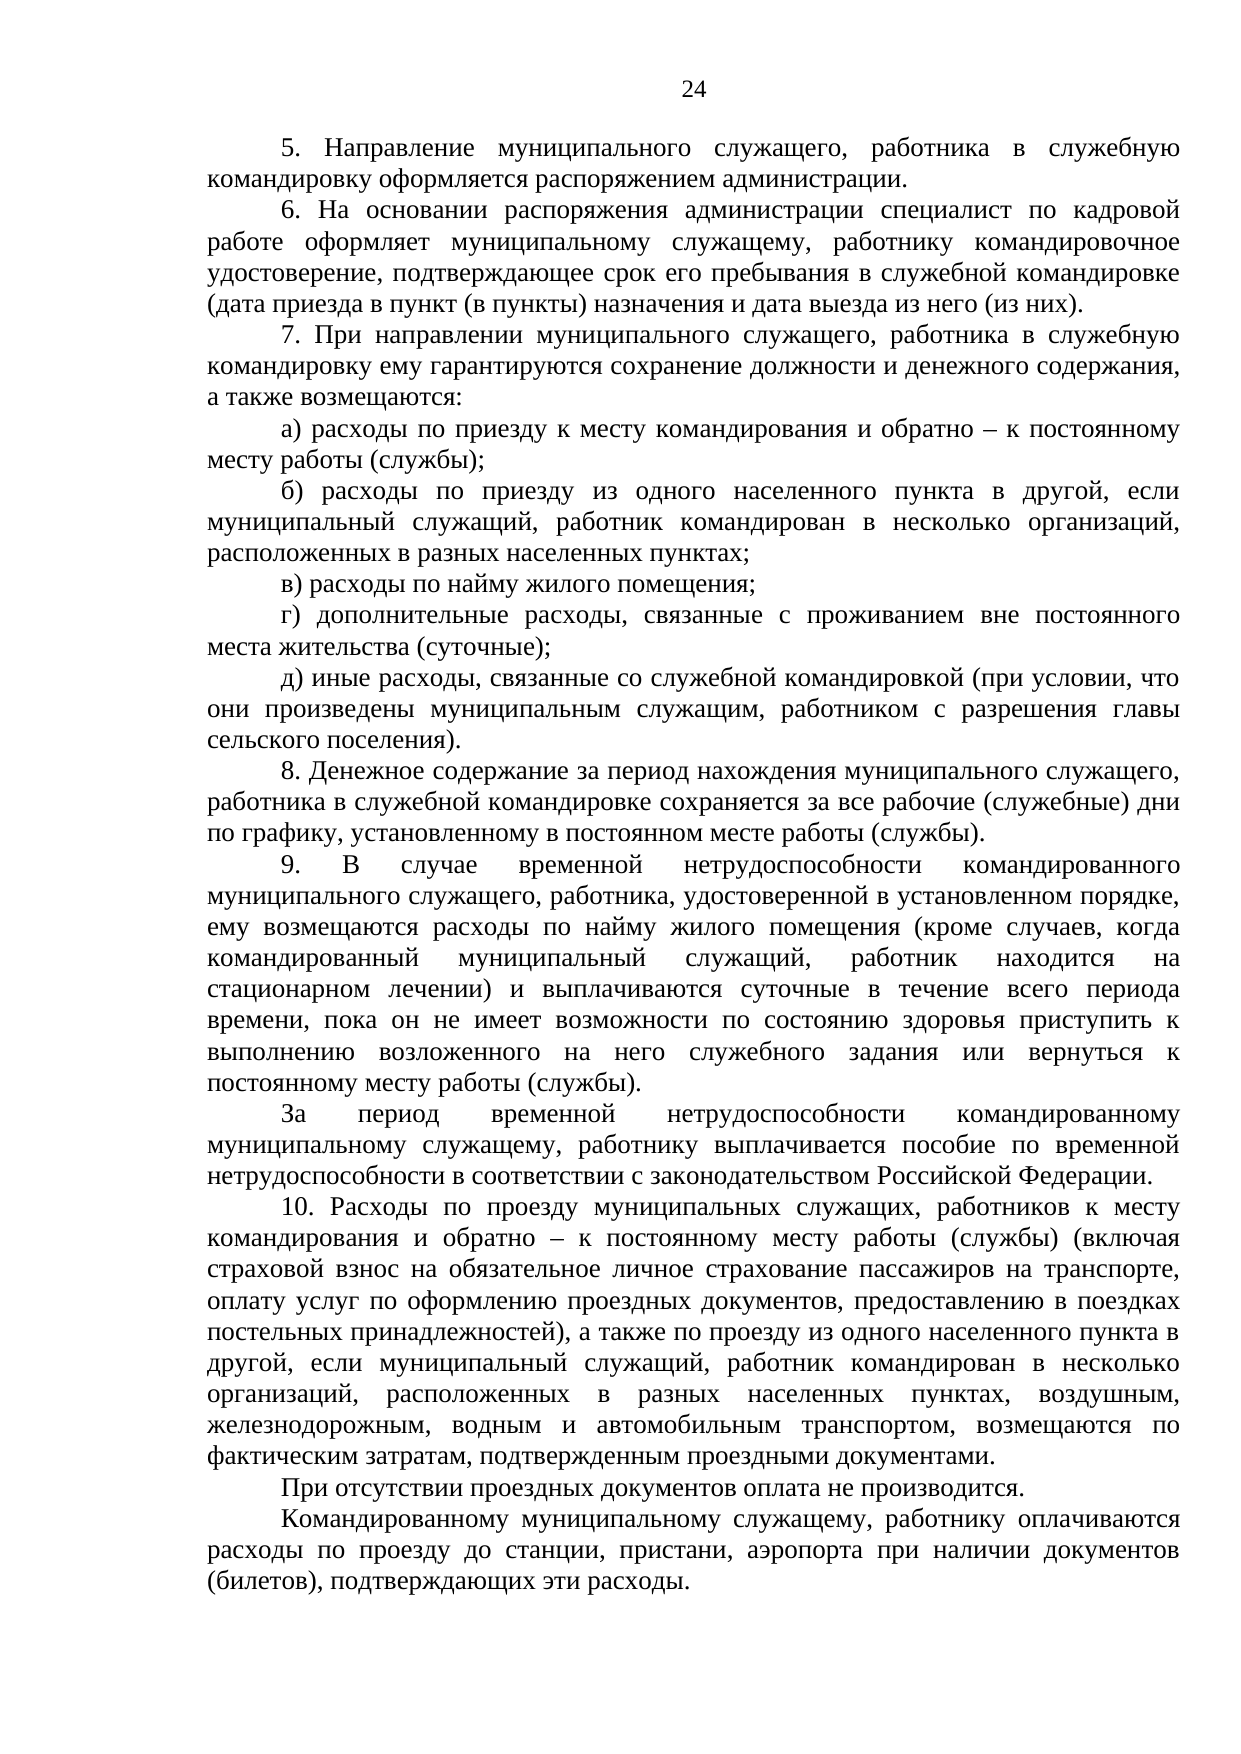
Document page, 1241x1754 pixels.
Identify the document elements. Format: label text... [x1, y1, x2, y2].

text Командированному муниципальному служащему, работнику оплачиваются расходы по проезду до станции, пристани, аэропорта при наличии документов (билетов), подтверждающих эти расходы. [207, 1502, 1181, 1595]
text 9. В случае временной нетрудоспособности командированного муниципального служащего, работника, удостоверенной в установленном порядке, ему возмещаются расходы по найму жилого помещения (кроме случаев, когда командированный муниципальный служащий, работник находится на стационарном лечении) и выплачиваются суточные в течение всего периода времени, пока он не имеет возможности по состоянию здоровья приступить к выполнению возложенного на него служебного задания или вернуться к постоянному месту работы (службы). [207, 848, 1181, 1097]
text 10. Расходы по проезду муниципальных служащих, работников к месту командирования и обратно – к постоянному месту работы (службы) (включая страховой взнос на обязательное личное страхование пассажиров на транспорте, оплату услуг по оформлению проездных документов, предоставлению в поездках постельных принадлежностей), а также по проезду из одного населенного пункта в другой, если муниципальный служащий, работник командирован в несколько организаций, расположенных в разных населенных пунктах, воздушным, железнодорожным, водным и автомобильным транспортом, возмещаются по фактическим затратам, подтвержденным проездными документами. [207, 1190, 1181, 1471]
text д) иные расходы, связанные со служебной командировкой (при условии, что они произведены муниципальным служащим, работником с разрешения главы сельского поселения). [207, 661, 1181, 754]
text 6. На основании распоряжения администрации специалист по кадровой работе оформляет муниципальному служащему, работнику командировочное удостоверение, подтверждающее срок его пребывания в служебной командировке (дата приезда в пункт (в пункты) назначения и дата выезда из него (из них). [207, 194, 1181, 318]
text 7. При направлении муниципального служащего, работника в служебную командировку ему гарантируются сохранение должности и денежного содержания, а также возмещаются: [207, 318, 1181, 412]
text 8. Денежное содержание за период нахождения муниципального служащего, работника в служебной командировке сохраняется за все рабочие (служебные) дни по графику, установленному в постоянном месте работы (службы). [207, 754, 1181, 848]
text а) расходы по приезду к месту командирования и обратно – к постоянному месту работы (службы); [207, 412, 1181, 474]
text в) расходы по найму жилого помещения; [207, 567, 1181, 598]
text За период временной нетрудоспособности командированному муниципальному служащему, работнику выплачивается пособие по временной нетрудоспособности в соответствии с законодательством Российской Федерации. [207, 1097, 1181, 1190]
text г) дополнительные расходы, связанные с проживанием вне постоянного места жительства (суточные); [207, 598, 1181, 661]
text 5. Направление муниципального служащего, работника в служебную командировку оформляется распоряжением администрации. [207, 131, 1181, 194]
text б) расходы по приезду из одного населенного пункта в другой, если муниципальный служащий, работник командирован в несколько организаций, расположенных в разных населенных пунктах; [207, 474, 1181, 567]
text При отсутствии проездных документов оплата не производится. [207, 1471, 1181, 1502]
